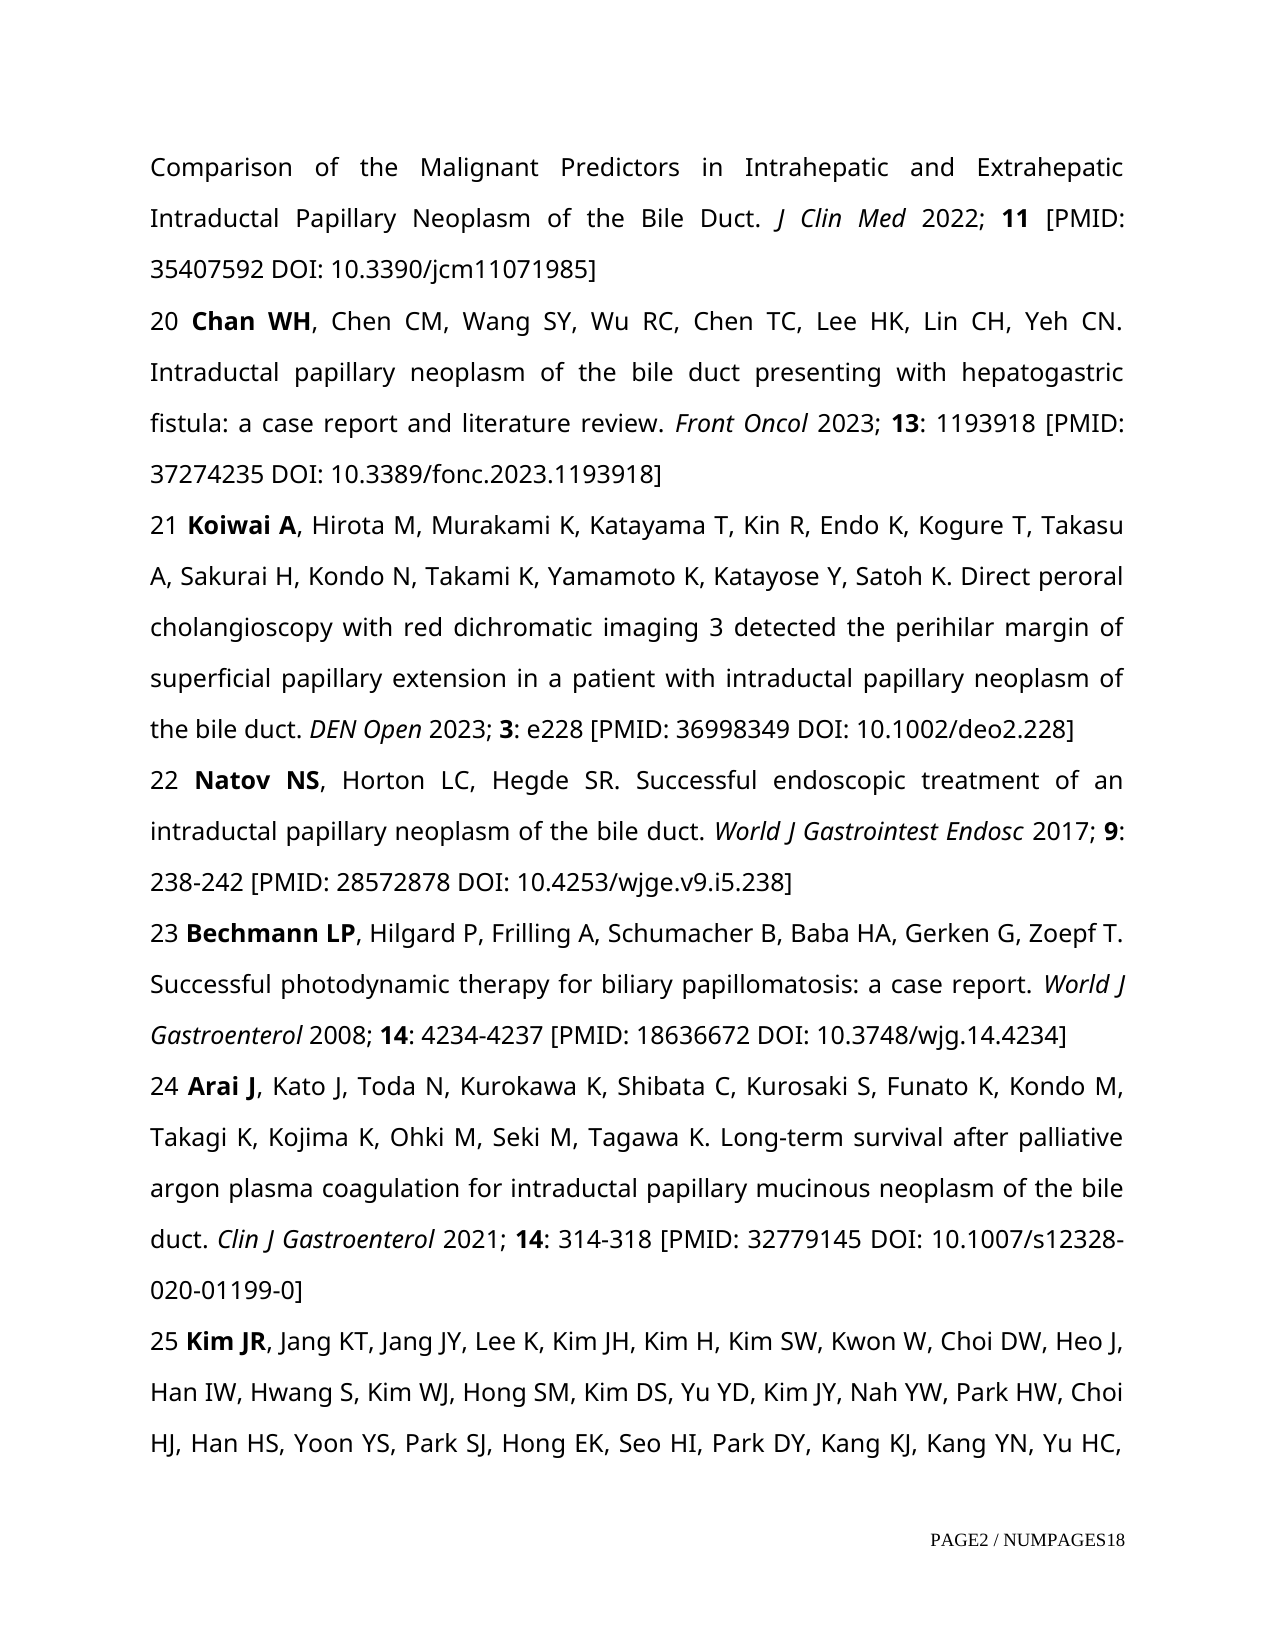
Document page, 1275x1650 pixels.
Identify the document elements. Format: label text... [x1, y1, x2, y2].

text 24 Arai J, Kato J, Toda N, Kurokawa K, Shibata C, Kurosaki S, Funato K, Kondo M, Takagi K, Kojima K, Ohki M, Seki M, Tagawa K. Long-term survival after palliative argon plasma coagulation for intraductal papillary mucinous neoplasm of the bile duct. Clin J Gastroenterol 2021; 14: 314-318 [PMID: 32779145 DOI: 10.1007/s12328-020-01199-0] [150, 1069, 1125, 1307]
text 23 Bechmann LP, Hilgard P, Frilling A, Schumacher B, Baba HA, Gerken G, Zoepf T. Successful photodynamic therapy for biliary papillomatosis: a case report. World J Gastroenterol 2008; 14: 4234-4237 [PMID: 18636672 DOI: 10.3748/wjg.14.4234] [150, 916, 1125, 1052]
text 22 Natov NS, Horton LC, Hegde SR. Successful endoscopic treatment of an intraductal papillary neoplasm of the bile duct. World J Gastrointest Endosc 2017; 9: 238-242 [PMID: 28572878 DOI: 10.4253/wjge.v9.i5.238] [150, 762, 1125, 899]
text 21 Koiwai A, Hirota M, Murakami K, Katayama T, Kin R, Endo K, Kogure T, Takasu A, Sakurai H, Kondo N, Takami K, Yamamoto K, Katayose Y, Satoh K. Direct peroral cholangioscopy with red dichromatic imaging 3 detected the perihilar margin of superficial papillary extension in a patient with intraductal papillary neoplasm of the bile duct. DEN Open 2023; 3: e228 [PMID: 36998349 DOI: 10.1002/deo2.228] [150, 507, 1125, 746]
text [150, 1324, 1125, 1460]
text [150, 150, 1125, 286]
text 20 Chan WH, Chen CM, Wang SY, Wu RC, Chen TC, Lee HK, Lin CH, Yeh CN. Intraductal papillary neoplasm of the bile duct presenting with hepatogastric fistula: a case report and literature review. Front Oncol 2023; 13: 1193918 [PMID: 37274235 DOI: 10.3389/fonc.2023.1193918] [150, 303, 1125, 490]
